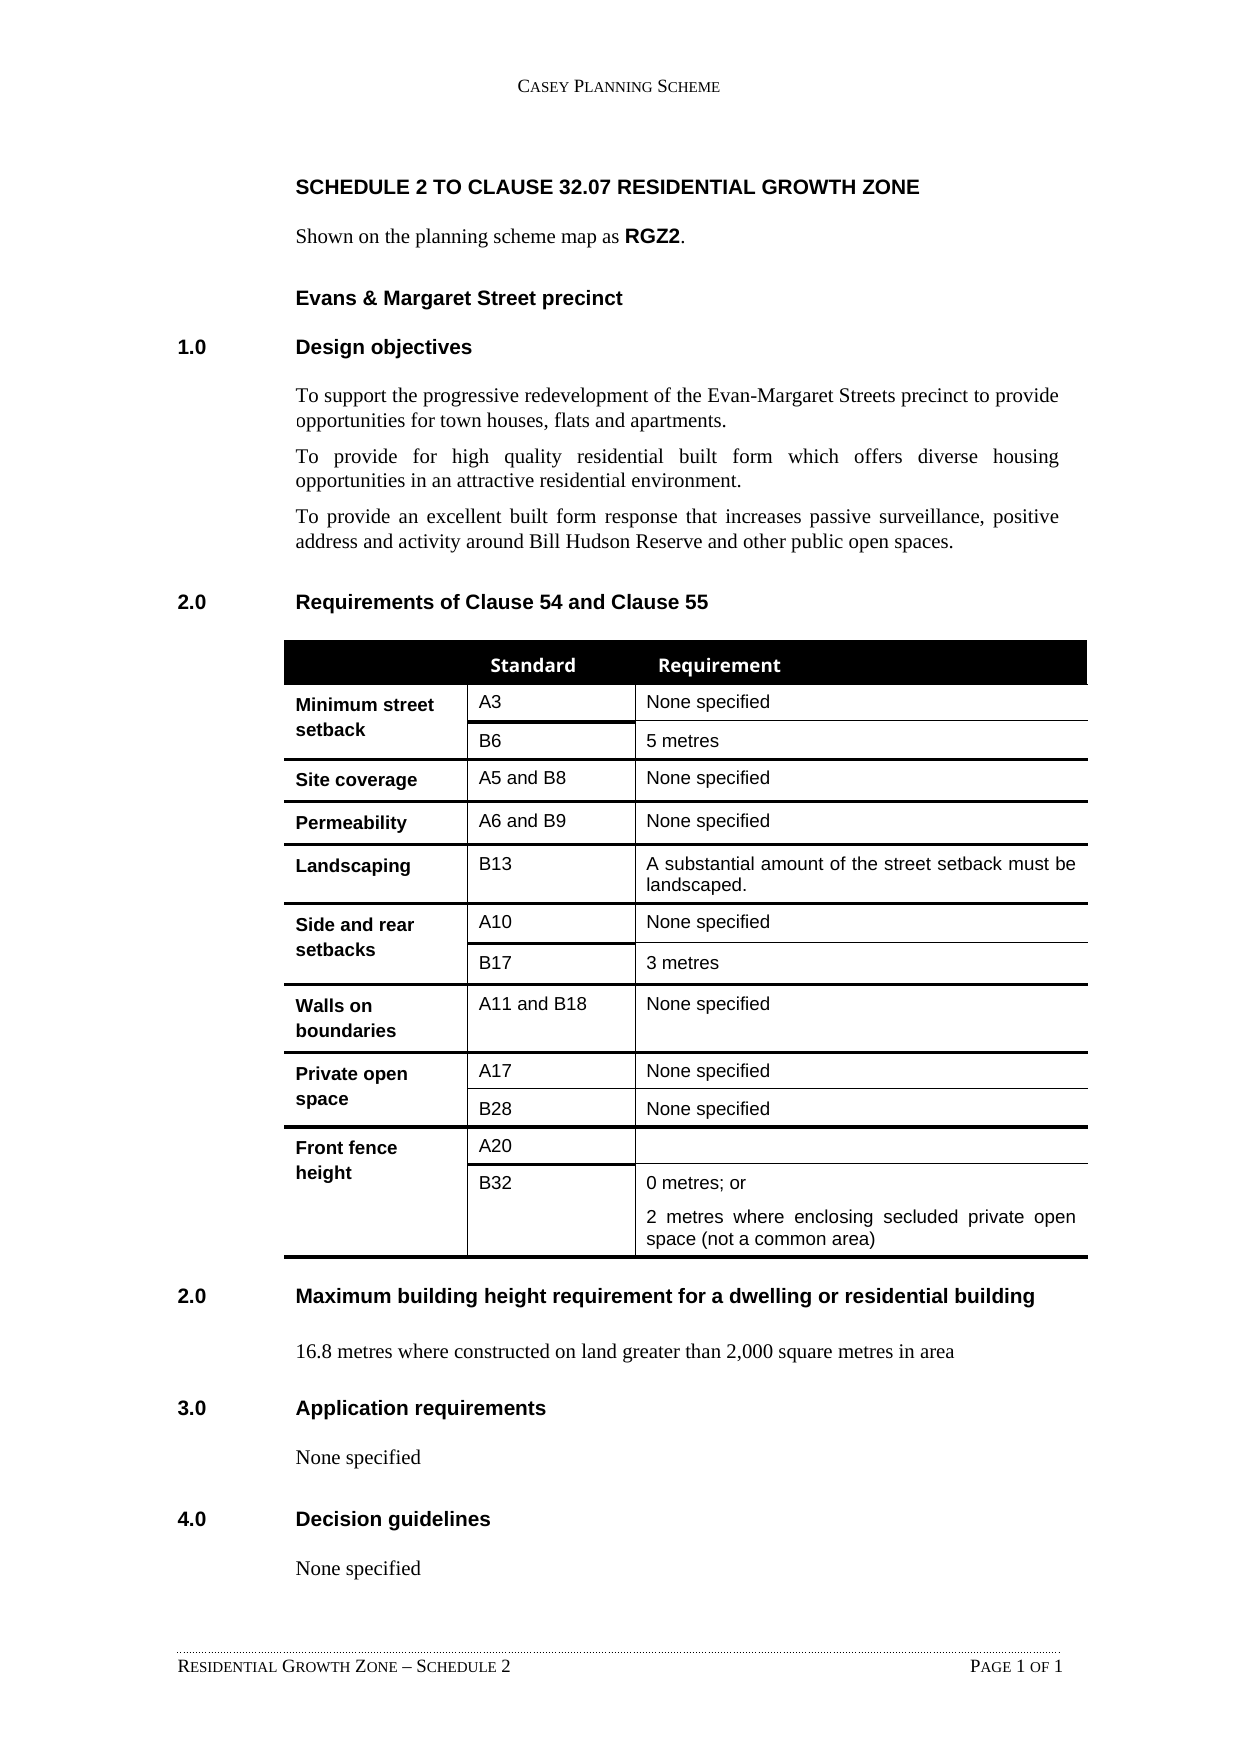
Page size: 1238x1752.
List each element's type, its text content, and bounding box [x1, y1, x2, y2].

text 2.0 Requirements of Clause 54 and Clause 55 [177, 590, 1060, 614]
table_cell Site coverage [284, 761, 467, 800]
table_cell None specified [636, 905, 1087, 942]
text 4.0 Decision guidelines [177, 1506, 1060, 1530]
table_cell B17 [468, 945, 635, 983]
text 1.0 Design objectives [177, 334, 1060, 358]
table_cell Permeability [284, 803, 467, 843]
table_header [284, 640, 467, 684]
table_cell B6 [468, 724, 635, 757]
table_cell B32 [468, 1166, 635, 1255]
table_header Standard [468, 640, 635, 684]
text 16.8 metres where constructed on land greater than 2,000 square metres in area [295, 1339, 1060, 1363]
table_cell Private open space [284, 1054, 467, 1125]
table_cell 0 metres; or 2 metres where enclosing secluded private open space (not a common area) [636, 1164, 1087, 1255]
text 3.0 Application requirements [177, 1396, 1060, 1420]
table_cell None specified [636, 685, 1087, 720]
table_cell Walls on boundaries [284, 986, 467, 1051]
table_cell 5 metres [636, 721, 1087, 757]
table_cell Front fence height [284, 1129, 467, 1255]
table_cell A17 [468, 1054, 635, 1088]
table_cell None specified [636, 986, 1087, 1051]
table_cell None specified [636, 1089, 1087, 1125]
table_cell Minimum street setback [284, 685, 467, 757]
text None specified [295, 1445, 1060, 1469]
table_cell Landscaping [284, 846, 467, 902]
text 2.0 Maximum building height requirement for a dwelling or residential building [177, 1283, 1060, 1307]
table_cell None specified [636, 1054, 1087, 1088]
text SCHEDULE 2 TO CLAUSE 32.07 RESIDENTIAL GROWTH ZONE [177, 175, 1060, 199]
table_cell A11 and B18 [468, 986, 635, 1051]
table_cell None specified [636, 803, 1087, 843]
table_cell A5 and B8 [468, 761, 635, 800]
table_cell A substantial amount of the street setback must be landscaped. [636, 846, 1087, 902]
text To provide an excellent built form response that increases passive surveillance, positive address and activity around Bill Hudson Reserve and other public open spaces. [295, 504, 1060, 553]
table_cell A6 and B9 [468, 803, 635, 843]
table_cell B13 [468, 846, 635, 902]
table_cell 3 metres [636, 943, 1087, 983]
text To support the progressive redevelopment of the Evan-Margaret Streets precinct to provide opportunities for town houses, flats and apartments. [295, 383, 1060, 432]
text None specified [295, 1555, 1060, 1579]
text Shown on the planning scheme map as RGZ2. [295, 224, 1060, 248]
table_cell A20 [468, 1129, 635, 1162]
table_cell None specified [636, 761, 1087, 800]
table_cell A3 [468, 685, 635, 720]
table_header Requirement [636, 640, 1087, 684]
text To provide for high quality residential built form which offers diverse housing opportunities in an attractive residential environment. [295, 444, 1060, 492]
table_cell B28 [468, 1089, 635, 1125]
table_cell A10 [468, 905, 635, 942]
table_cell Side and rear setbacks [284, 905, 467, 983]
text Evans & Margaret Street precinct [177, 286, 1060, 309]
table_cell [636, 1129, 1087, 1162]
